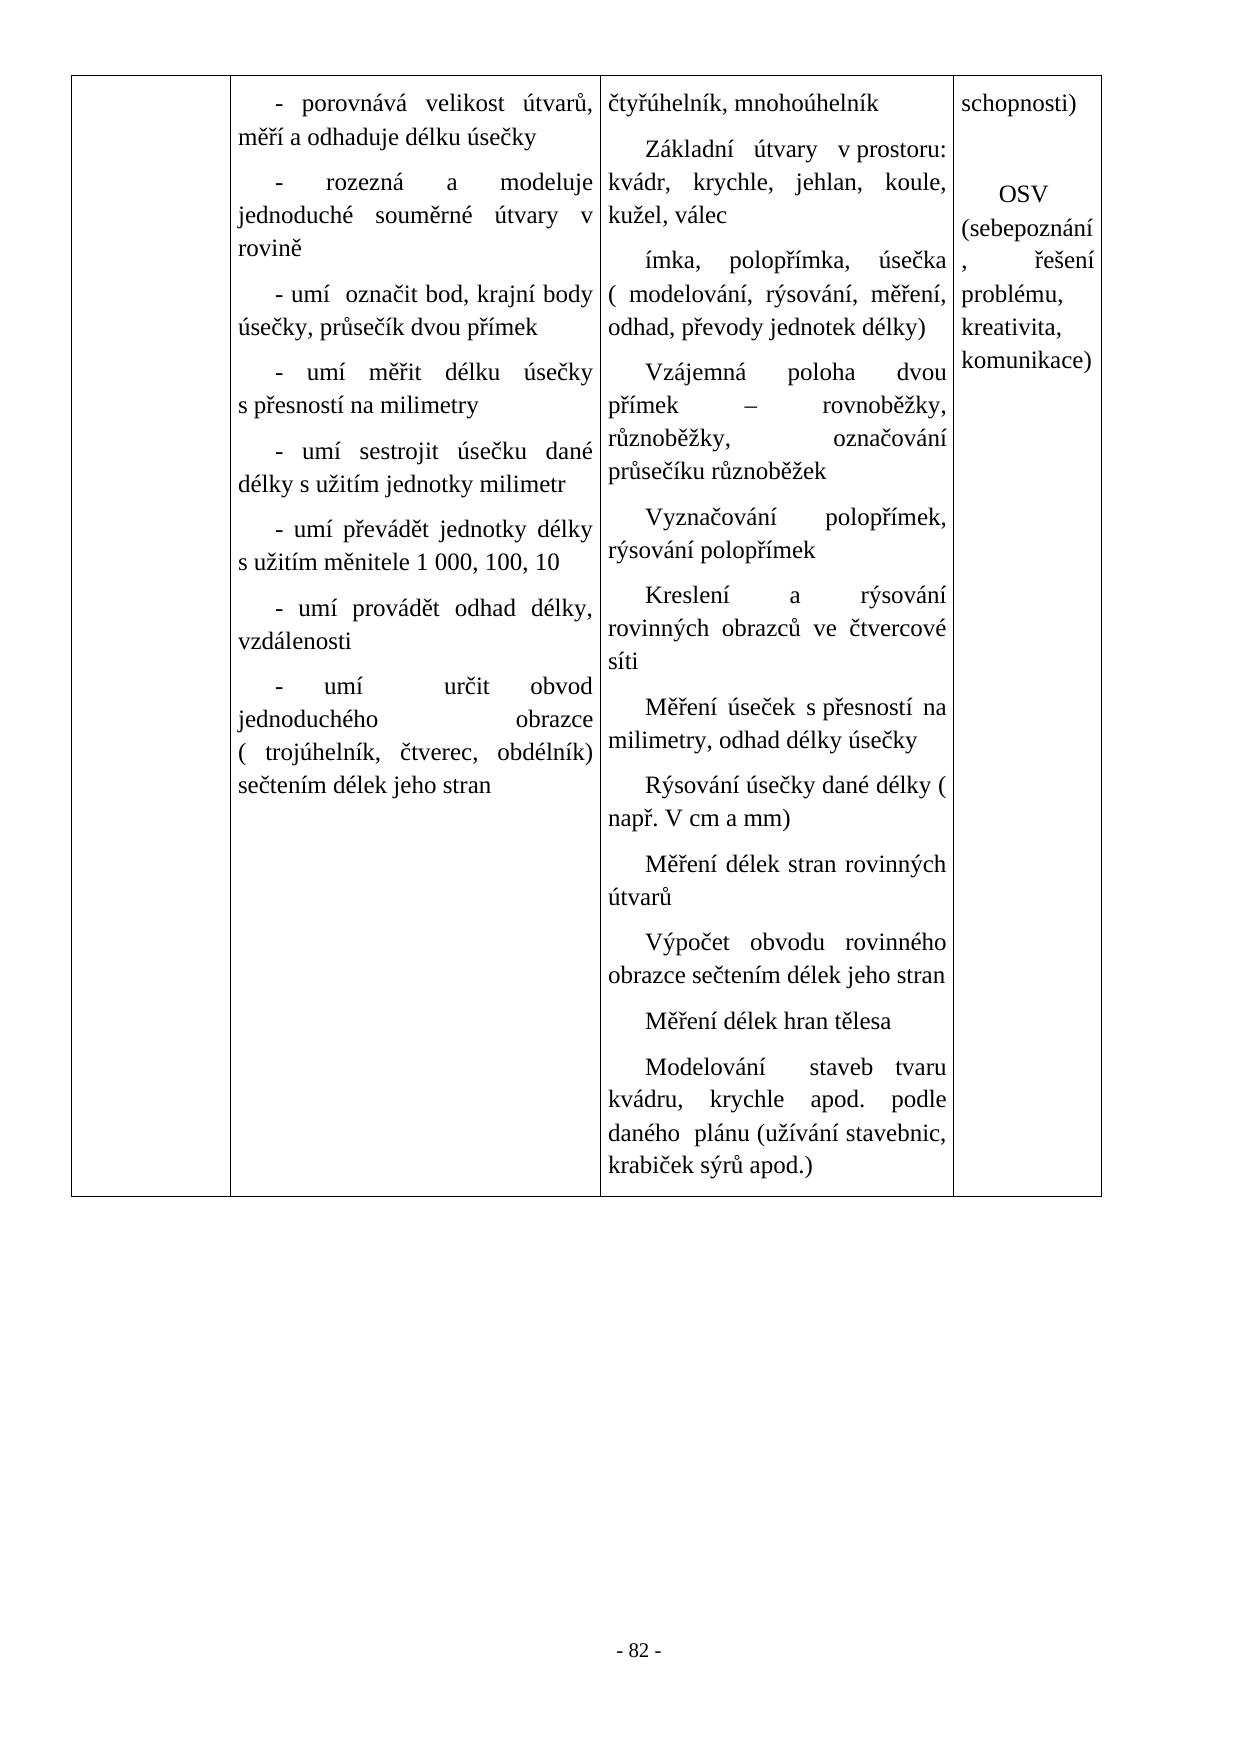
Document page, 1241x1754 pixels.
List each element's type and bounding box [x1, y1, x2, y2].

table_cell [601, 76, 953, 1196]
table_cell [72, 76, 230, 1196]
table_cell [954, 76, 1101, 1196]
table_cell [231, 76, 600, 1196]
